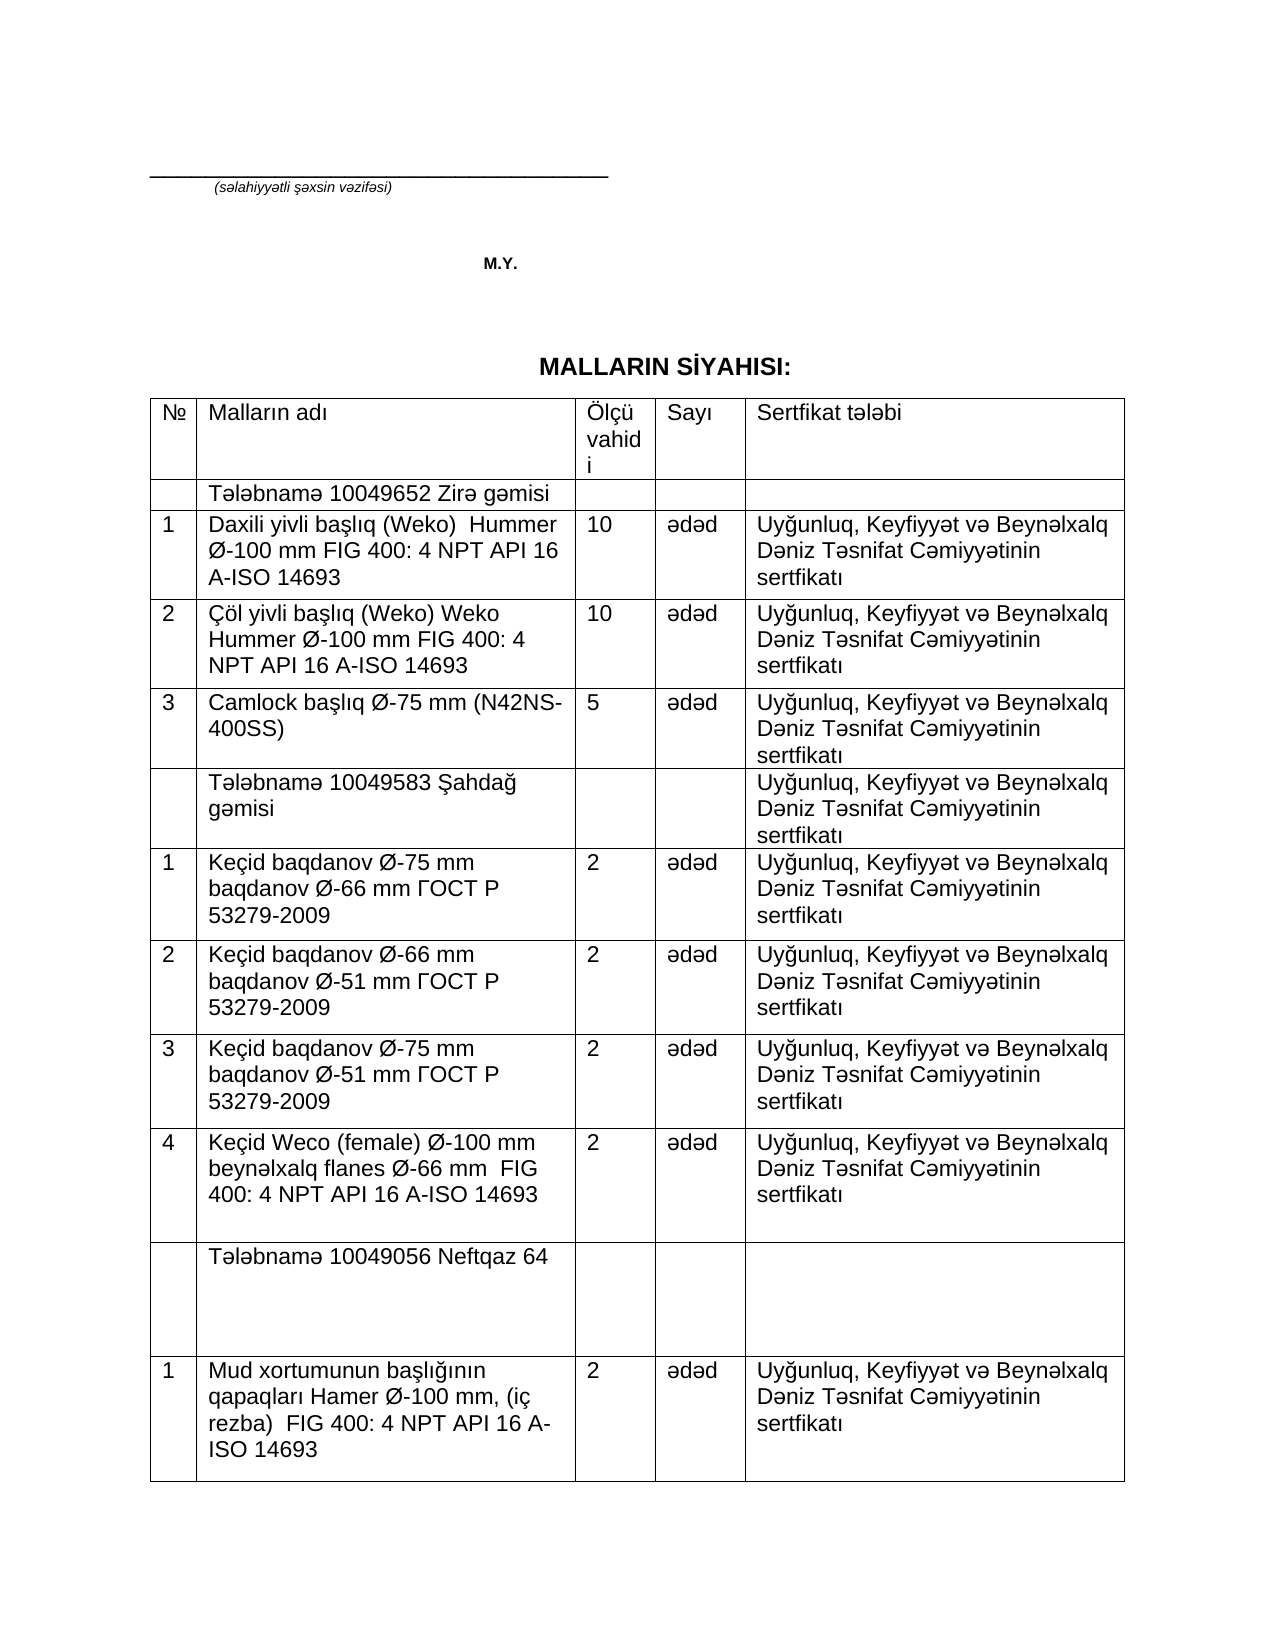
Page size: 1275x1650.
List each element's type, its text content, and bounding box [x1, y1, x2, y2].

table_cell ədəd [656, 1129, 745, 1242]
text (səlahiyyətli şəxsin vəzifəsi) [150, 179, 1125, 207]
table_cell Keçid baqdanov Ø-75 mm baqdanov Ø-66 mm ГОСТ Р 53279-2009 [197, 849, 575, 940]
table_cell 4 [151, 1129, 196, 1242]
table_cell ədəd [656, 1357, 745, 1481]
table_cell 1 [151, 1357, 196, 1481]
table_header Sayı [656, 399, 745, 478]
table_cell [656, 769, 745, 848]
table_cell [151, 769, 196, 848]
table_cell 2 [576, 1129, 655, 1242]
table_cell Tələbnamə 10049652 Zirə gəmisi [197, 480, 575, 510]
table_cell Keçid Weco (female) Ø-100 mm beynəlxalq flanes Ø-66 mm FIG 400: 4 NPT API 16 A-ISO 14693 [197, 1129, 575, 1242]
table_cell 3 [151, 689, 196, 768]
table_cell [576, 480, 655, 510]
table_cell [576, 769, 655, 848]
text _________________________________ [150, 150, 1125, 179]
table_cell Uyğunluq, Keyfiyyət və Beynəlxalq Dəniz Təsnifat Cəmiyyətinin sertfikatı [746, 849, 1124, 940]
table_cell Uyğunluq, Keyfiyyət və Beynəlxalq Dəniz Təsnifat Cəmiyyətinin sertfikatı [746, 511, 1124, 599]
table_cell 10 [576, 511, 655, 599]
table_cell ədəd [656, 689, 745, 768]
table_cell 2 [576, 1035, 655, 1128]
table_cell [656, 480, 745, 510]
table_cell Camlock başlıq Ø-75 mm (N42NS-400SS) [197, 689, 575, 768]
table_cell 5 [576, 689, 655, 768]
table_cell ədəd [656, 941, 745, 1034]
table_cell [151, 1243, 196, 1356]
table_cell 1 [151, 849, 196, 940]
table_cell ədəd [656, 511, 745, 599]
table_cell Tələbnamə 10049583 Şahdağ gəmisi [197, 769, 575, 848]
table_cell Keçid baqdanov Ø-66 mm baqdanov Ø-51 mm ГОСТ Р 53279-2009 [197, 941, 575, 1034]
table_cell [151, 480, 196, 510]
table_cell Uyğunluq, Keyfiyyət və Beynəlxalq Dəniz Təsnifat Cəmiyyətinin sertfikatı [746, 1035, 1124, 1128]
table_header Ölçü vahidi [576, 399, 655, 478]
table_cell Uyğunluq, Keyfiyyət və Beynəlxalq Dəniz Təsnifat Cəmiyyətinin sertfikatı [746, 769, 1124, 848]
table_cell ədəd [656, 1035, 745, 1128]
table_cell Uyğunluq, Keyfiyyət və Beynəlxalq Dəniz Təsnifat Cəmiyyətinin sertfikatı [746, 941, 1124, 1034]
text M.Y. [150, 253, 1125, 273]
table_cell [656, 1243, 745, 1356]
table_cell Uyğunluq, Keyfiyyət və Beynəlxalq Dəniz Təsnifat Cəmiyyətinin sertfikatı [746, 689, 1124, 768]
table_cell 2 [576, 1357, 655, 1481]
text MALLARIN SİYAHISI: [150, 352, 1125, 380]
table_header Malların adı [197, 399, 575, 478]
table_cell Çöl yivli başlıq (Weko) Weko Hummer Ø-100 mm FIG 400: 4 NPT API 16 A-ISO 14693 [197, 600, 575, 688]
table_header № [151, 399, 196, 478]
table_cell Tələbnamə 10049056 Neftqaz 64 [197, 1243, 575, 1356]
table_cell [746, 1243, 1124, 1356]
table_header Sertfikat tələbi [746, 399, 1124, 478]
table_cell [746, 1357, 1124, 1481]
table_cell Keçid baqdanov Ø-75 mm baqdanov Ø-51 mm ГОСТ Р 53279-2009 [197, 1035, 575, 1128]
table_cell 1 [151, 511, 196, 599]
table_cell Uyğunluq, Keyfiyyət və Beynəlxalq Dəniz Təsnifat Cəmiyyətinin sertfikatı [746, 600, 1124, 688]
table_cell Mud xortumunun başlığının qapaqları Hamer Ø-100 mm, (iç rezba) FIG 400: 4 NPT API 16 A-ISO 14693 [197, 1357, 575, 1481]
table_cell 2 [576, 941, 655, 1034]
table_cell 2 [151, 600, 196, 688]
table_cell ədəd [656, 849, 745, 940]
table_cell 2 [576, 849, 655, 940]
table_cell [746, 480, 1124, 510]
table_cell [576, 1243, 655, 1356]
table_cell Daxili yivli başlıq (Weko) Hummer Ø-100 mm FIG 400: 4 NPT API 16 A-ISO 14693 [197, 511, 575, 599]
table_cell ədəd [656, 600, 745, 688]
table_cell Uyğunluq, Keyfiyyət və Beynəlxalq Dəniz Təsnifat Cəmiyyətinin sertfikatı [746, 1129, 1124, 1242]
table_cell 3 [151, 1035, 196, 1128]
table_cell 2 [151, 941, 196, 1034]
table_cell 10 [576, 600, 655, 688]
